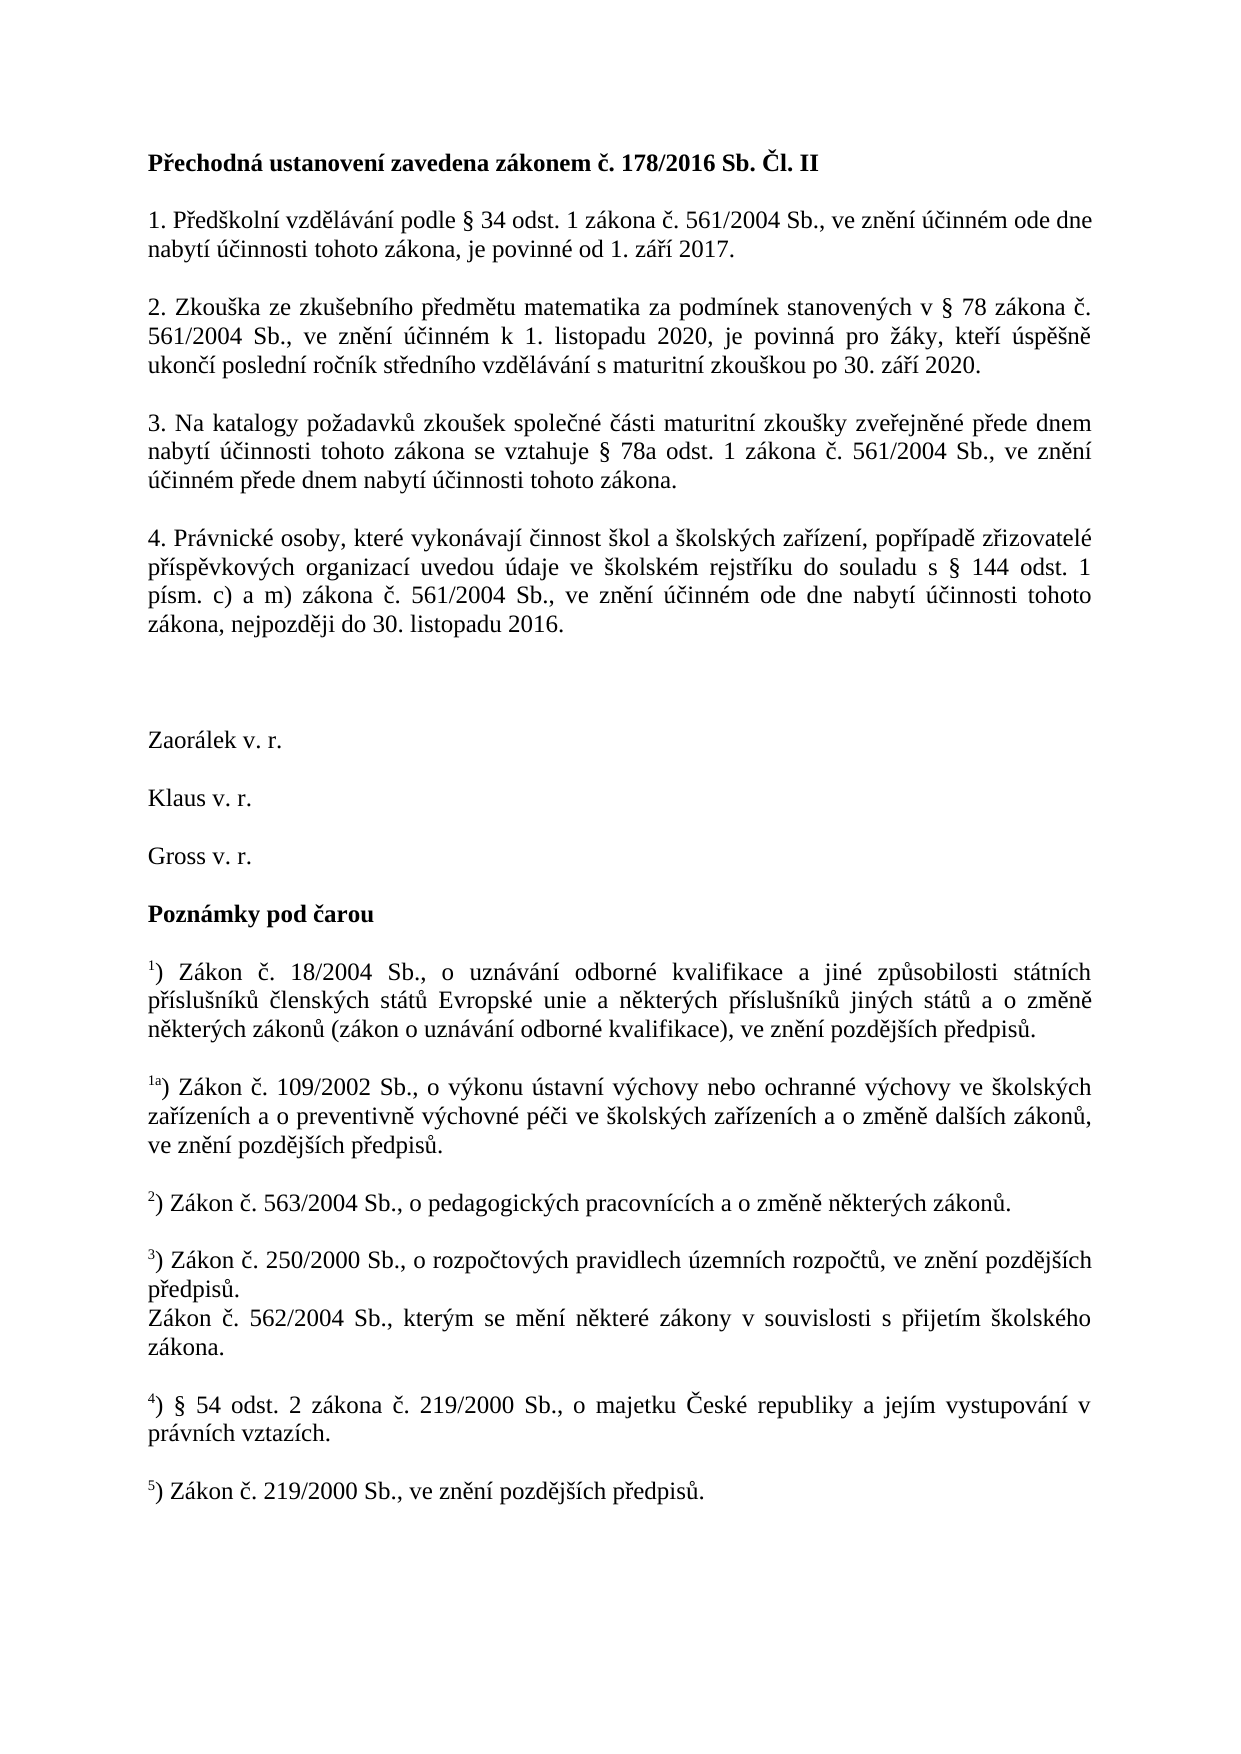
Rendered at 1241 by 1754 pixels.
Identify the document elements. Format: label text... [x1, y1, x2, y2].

text 3. Na katalogy požadavků zkoušek společné části maturitní zkoušky zveřejněné přede dnem nabytí účinnosti tohoto zákona se vztahuje § 78a odst. 1 zákona č. 561/2004 Sb., ve znění účinném přede dnem nabytí účinnosti tohoto zákona. [148, 408, 1093, 494]
text Přechodná ustanovení zavedena zákonem č. 178/2016 Sb. Čl. II [148, 148, 1093, 176]
text Zaorálek v. r. [148, 725, 1093, 754]
text 1. Předškolní vzdělávání podle § 34 odst. 1 zákona č. 561/2004 Sb., ve znění účinném ode dne nabytí účinnosti tohoto zákona, je povinné od 1. září 2017. [148, 206, 1093, 263]
text Poznámky pod čarou [148, 899, 1093, 928]
text 1) Zákon č. 18/2004 Sb., o uznávání odborné kvalifikace a jiné způsobilosti státních příslušníků členských států Evropské unie a některých příslušníků jiných států a o změně některých zákonů (zákon o uznávání odborné kvalifikace), ve znění pozdějších předpisů. [148, 957, 1093, 1043]
text 2) Zákon č. 563/2004 Sb., o pedagogických pracovnících a o změně některých zákonů. [148, 1188, 1093, 1216]
text 5) Zákon č. 219/2000 Sb., ve znění pozdějších předpisů. [148, 1476, 1093, 1505]
text 4) § 54 odst. 2 zákona č. 219/2000 Sb., o majetku České republiky a jejím vystupování v právních vztazích. [148, 1390, 1093, 1447]
text 3) Zákon č. 250/2000 Sb., o rozpočtových pravidlech územních rozpočtů, ve znění pozdějších předpisů. Zákon č. 562/2004 Sb., kterým se mění některé zákony v souvislosti s přijetím školského zákona. [148, 1246, 1093, 1361]
text Klaus v. r. [148, 783, 1093, 812]
text 2. Zkouška ze zkušebního předmětu matematika za podmínek stanovených v § 78 zákona č. 561/2004 Sb., ve znění účinném k 1. listopadu 2020, je povinná pro žáky, kteří úspěšně ukončí poslední ročník středního vzdělávání s maturitní zkouškou po 30. září 2020. [148, 292, 1093, 378]
text 1a) Zákon č. 109/2002 Sb., o výkonu ústavní výchovy nebo ochranné výchovy ve školských zařízeních a o preventivně výchovné péči ve školských zařízeních a o změně dalších zákonů, ve znění pozdějších předpisů. [148, 1072, 1093, 1158]
text Gross v. r. [148, 841, 1093, 870]
text 4. Právnické osoby, které vykonávají činnost škol a školských zařízení, popřípadě zřizovatelé příspěvkových organizací uvedou údaje ve školském rejstříku do souladu s § 144 odst. 1 písm. c) a m) zákona č. 561/2004 Sb., ve znění účinném ode dne nabytí účinnosti tohoto zákona, nejpozději do 30. listopadu 2016. [148, 523, 1093, 638]
